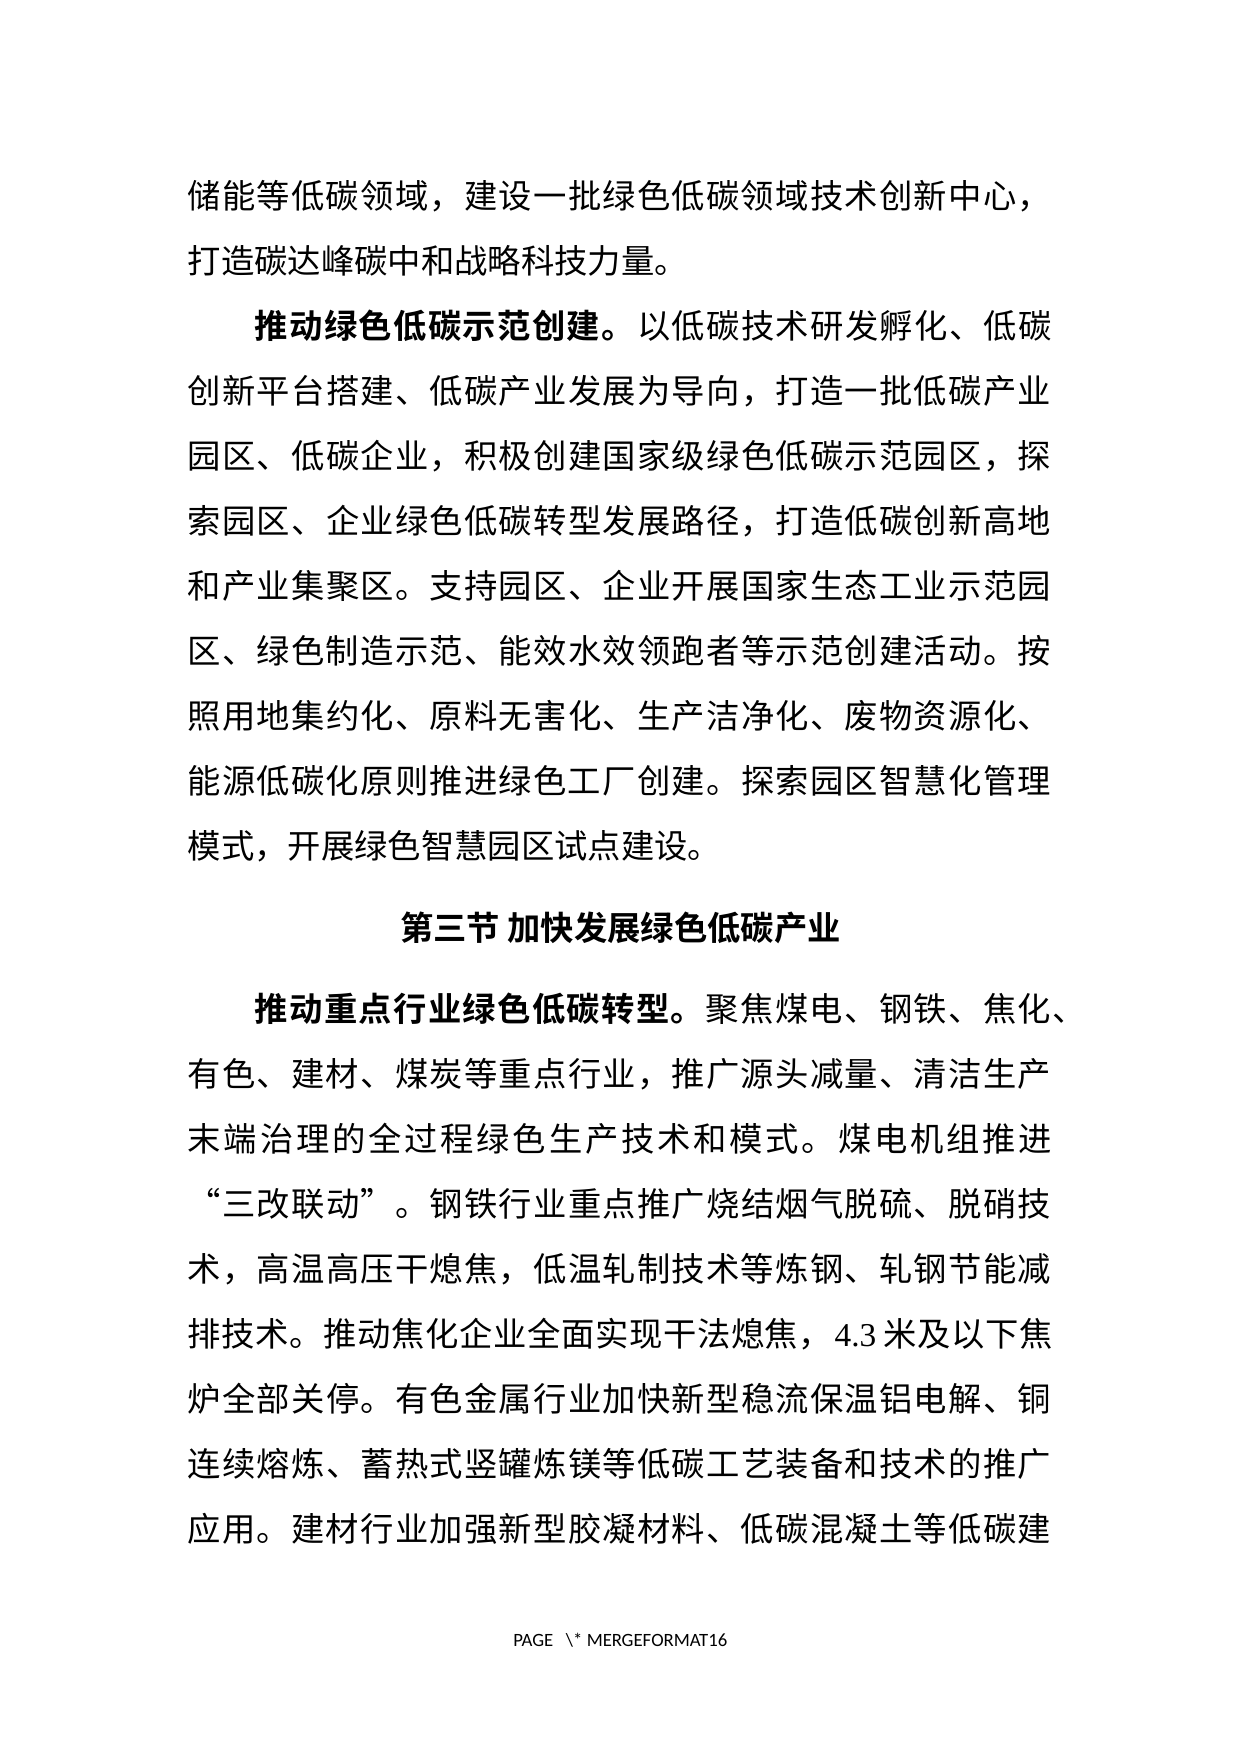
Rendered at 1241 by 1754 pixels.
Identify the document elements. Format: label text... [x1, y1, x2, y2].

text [187, 974, 1053, 1559]
subtitle 第三节 加快发展绿色低碳产业 [187, 893, 1053, 958]
text 推动绿色低碳示范创建。以低碳技术研发孵化、低碳创新平台搭建、低碳产业发展为导向，打造一批低碳产业园区、低碳企业，积极创建国家级绿色低碳示范园区，探索园区、企业绿色低碳转型发展路径，打造低碳创新高地和产业集聚区。支持园区、企业开展国家生态工业示范园区、绿色制造示范、能效水效领跑者等示范创建活动。按照用地集约化、原料无害化、生产洁净化、废物资源化、能源低碳化原则推进绿色工厂创建。探索园区智慧化管理模式，开展绿色智慧园区试点建设。 [187, 292, 1053, 877]
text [187, 162, 1053, 292]
